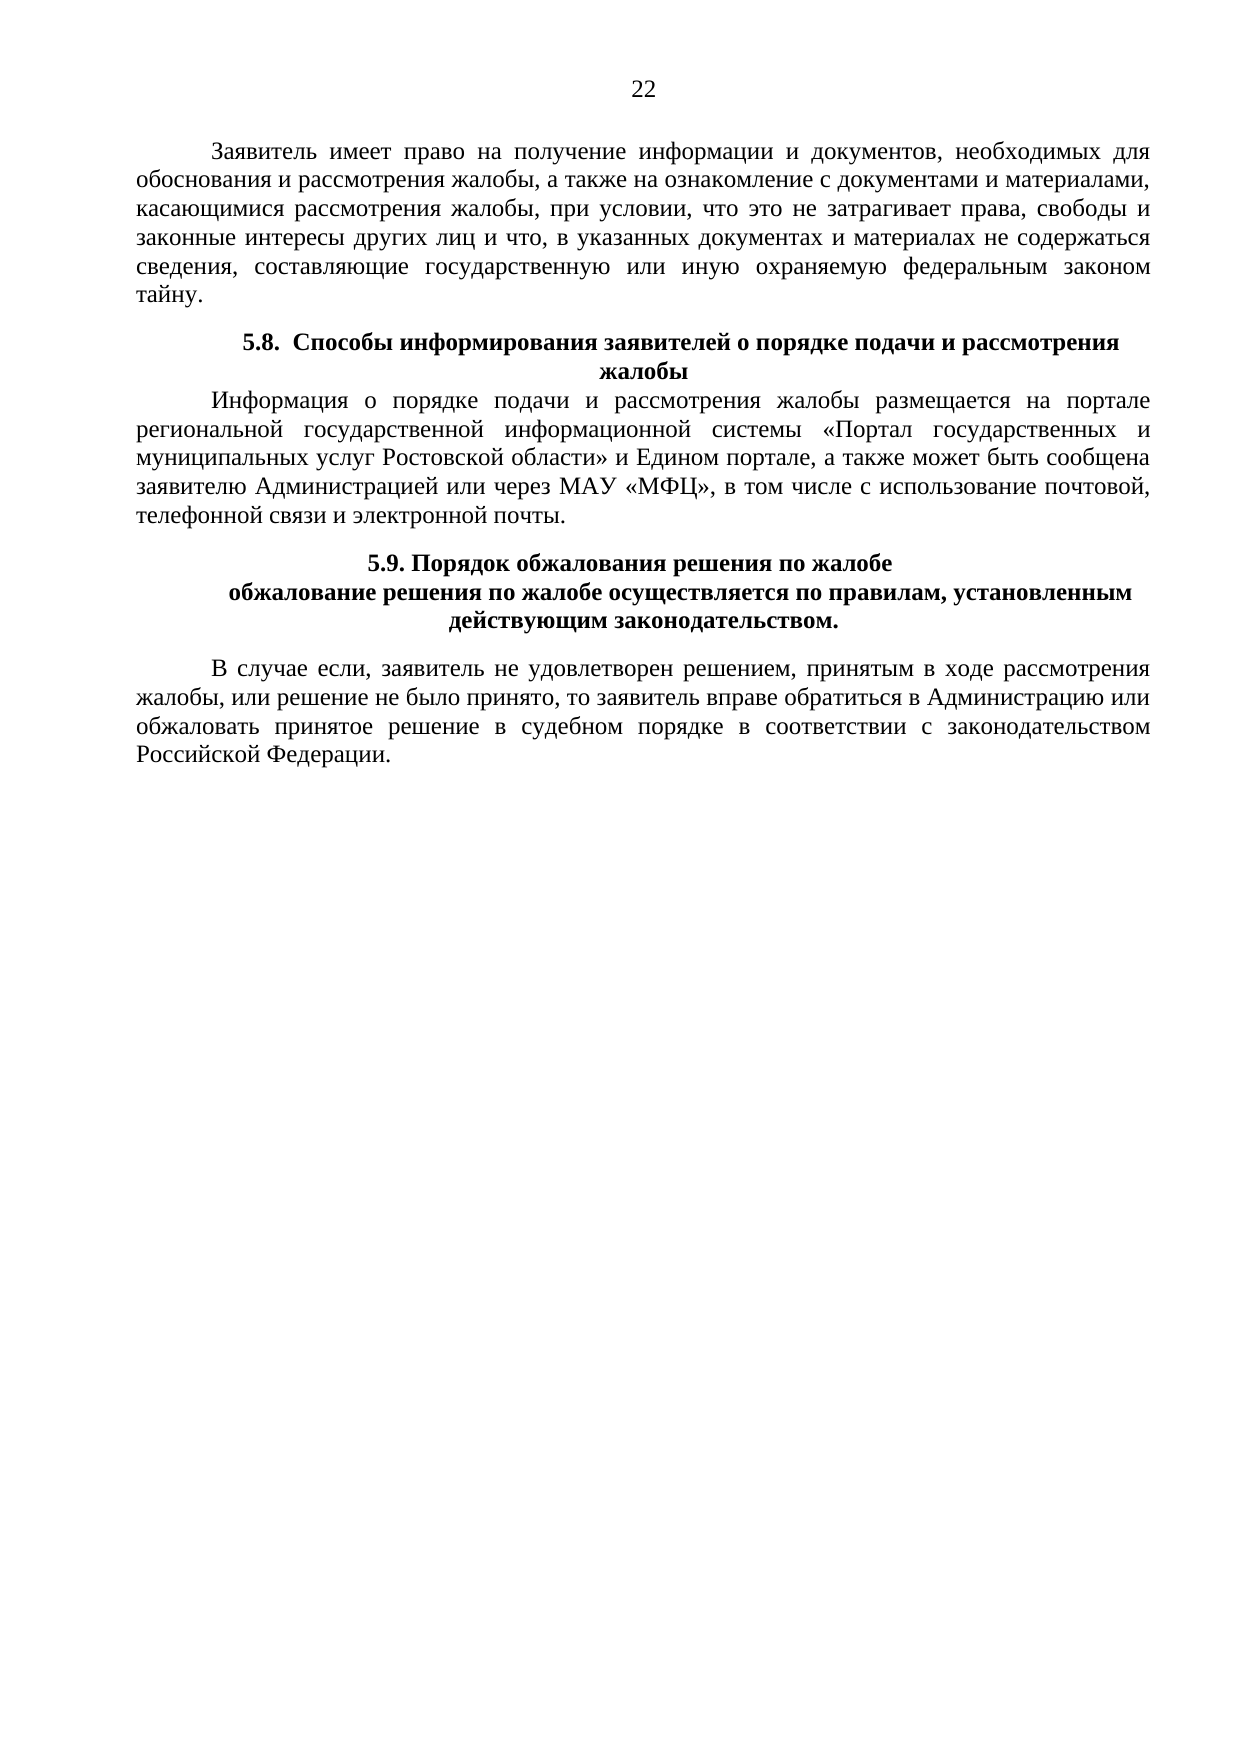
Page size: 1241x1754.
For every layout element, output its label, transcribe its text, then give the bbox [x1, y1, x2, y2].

text Информация о порядке подачи и рассмотрения жалобы размещается на портале региональной государственной информационной системы «Портал государственных и муниципальных услуг Ростовской области» и Едином портале, а также может быть сообщена заявителю Администрацией или через МАУ «МФЦ», в том числе с использование почтовой, телефонной связи и электронной почты. [136, 385, 1152, 529]
text В случае если, заявитель не удовлетворен решением, принятым в ходе рассмотрения жалобы, или решение не было принято, то заявитель вправе обратиться в Администрацию или обжаловать принятое решение в судебном порядке в соответствии с законодательством Российской Федерации. [136, 653, 1152, 768]
text 5.9. Порядок обжалования решения по жалобе обжалование решения по жалобе осуществляется по правилам, установленным действующим законодательством. [136, 548, 1152, 634]
text Заявитель имеет право на получение информации и документов, необходимых для обоснования и рассмотрения жалобы, а также на ознакомление с документами и материалами, касающимися рассмотрения жалобы, при условии, что это не затрагивает права, свободы и законные интересы других лиц и что, в указанных документах и материалах не содержаться сведения, составляющие государственную или иную охраняемую федеральным законом тайну. [136, 136, 1152, 308]
text 5.8. Способы информирования заявителей о порядке подачи и рассмотрения жалобы [136, 327, 1152, 385]
